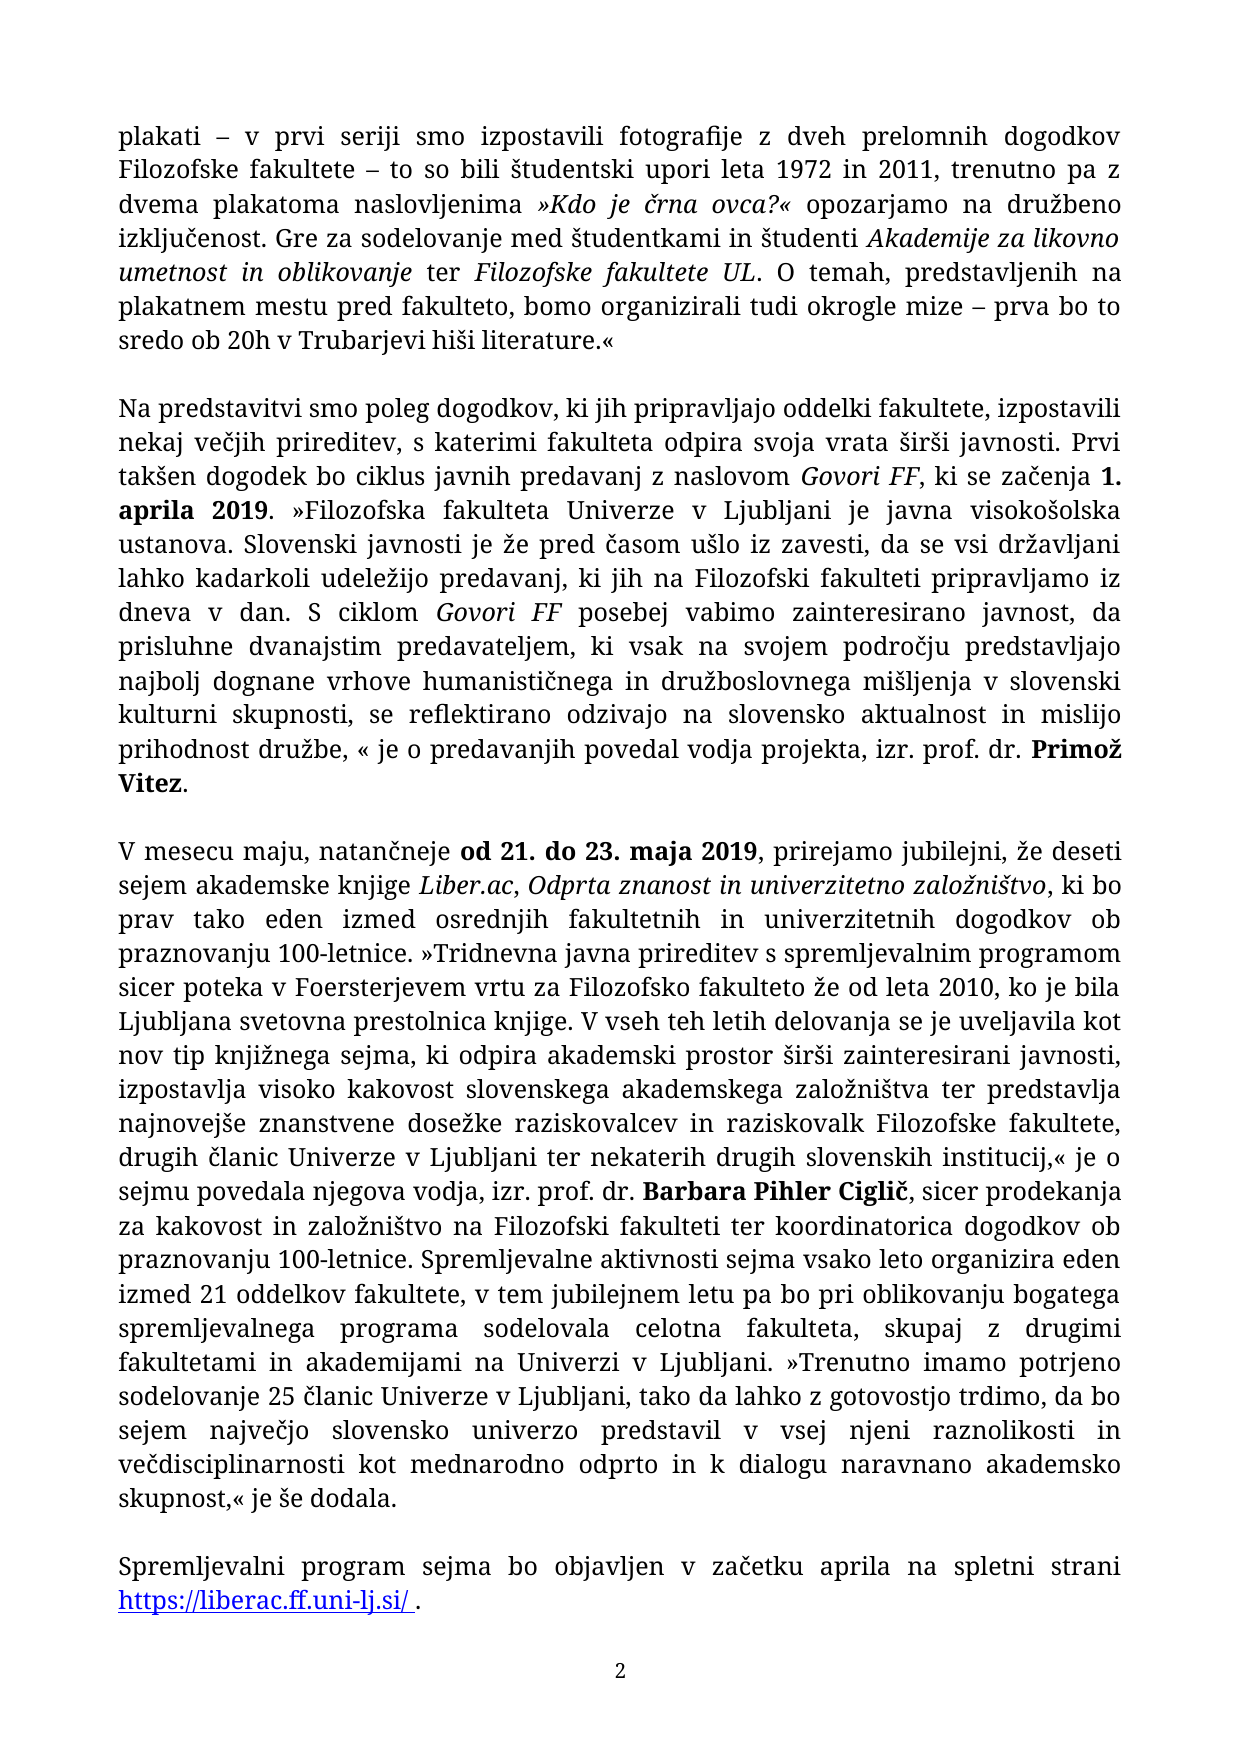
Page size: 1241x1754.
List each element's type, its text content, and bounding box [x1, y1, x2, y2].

text Spremljevalni program sejma bo objavljen v začetku aprila na spletni strani https://liberac.ff.uni-lj.si/ . [118, 1549, 1122, 1617]
text V mesecu maju, natančneje od 21. do 23. maja 2019, prirejamo jubilejni, že deseti sejem akademske knjige Liber.ac, Odprta znanost in univerzitetno založništvo, ki bo prav tako eden izmed osrednjih fakultetnih in univerzitetnih dogodkov ob praznovanju 100-letnice. »Tridnevna javna prireditev s spremljevalnim programom sicer poteka v Foersterjevem vrtu za Filozofsko fakulteto že od leta 2010, ko je bila Ljubljana svetovna prestolnica knjige. V vseh teh letih delovanja se je uveljavila kot nov tip knjižnega sejma, ki odpira akademski prostor širši zainteresirani javnosti, izpostavlja visoko kakovost slovenskega akademskega založništva ter predstavlja najnovejše znanstvene dosežke raziskovalcev in raziskovalk Filozofske fakultete, drugih članic Univerze v Ljubljani ter nekaterih drugih slovenskih institucij,« je o sejmu povedala njegova vodja, izr. prof. dr. Barbara Pihler Ciglič, sicer prodekanja za kakovost in založništvo na Filozofski fakulteti ter koordinatorica dogodkov ob praznovanju 100-letnice. Spremljevalne aktivnosti sejma vsako leto organizira eden izmed 21 oddelkov fakultete, v tem jubilejnem letu pa bo pri oblikovanju bogatega spremljevalnega programa sodelovala celotna fakulteta, skupaj z drugimi fakultetami in akademijami na Univerzi v Ljubljani. »Trenutno imamo potrjeno sodelovanje 25 članic Univerze v Ljubljani, tako da lahko z gotovostjo trdimo, da bo sejem največjo slovensko univerzo predstavil v vsej njeni raznolikosti in večdisciplinarnosti kot mednarodno odprto in k dialogu naravnano akademsko skupnost,« je še dodala. [118, 833, 1122, 1515]
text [118, 118, 1122, 357]
text Na predstavitvi smo poleg dogodkov, ki jih pripravljajo oddelki fakultete, izpostavili nekaj večjih prireditev, s katerimi fakulteta odpira svoja vrata širši javnosti. Prvi takšen dogodek bo ciklus javnih predavanj z naslovom Govori FF, ki se začenja 1. aprila 2019. »Filozofska fakulteta Univerze v Ljubljani je javna visokošolska ustanova. Slovenski javnosti je že pred časom ušlo iz zavesti, da se vsi državljani lahko kadarkoli udeležijo predavanj, ki jih na Filozofski fakulteti pripravljamo iz dneva v dan. S ciklom Govori FF posebej vabimo zainteresirano javnost, da prisluhne dvanajstim predavateljem, ki vsak na svojem področju predstavljajo najbolj dognane vrhove humanističnega in družboslovnega mišljenja v slovenski kulturni skupnosti, se reflektirano odzivajo na slovensko aktualnost in mislijo prihodnost družbe, « je o predavanjih povedal vodja projekta, izr. prof. dr. Primož Vitez. [118, 391, 1122, 799]
